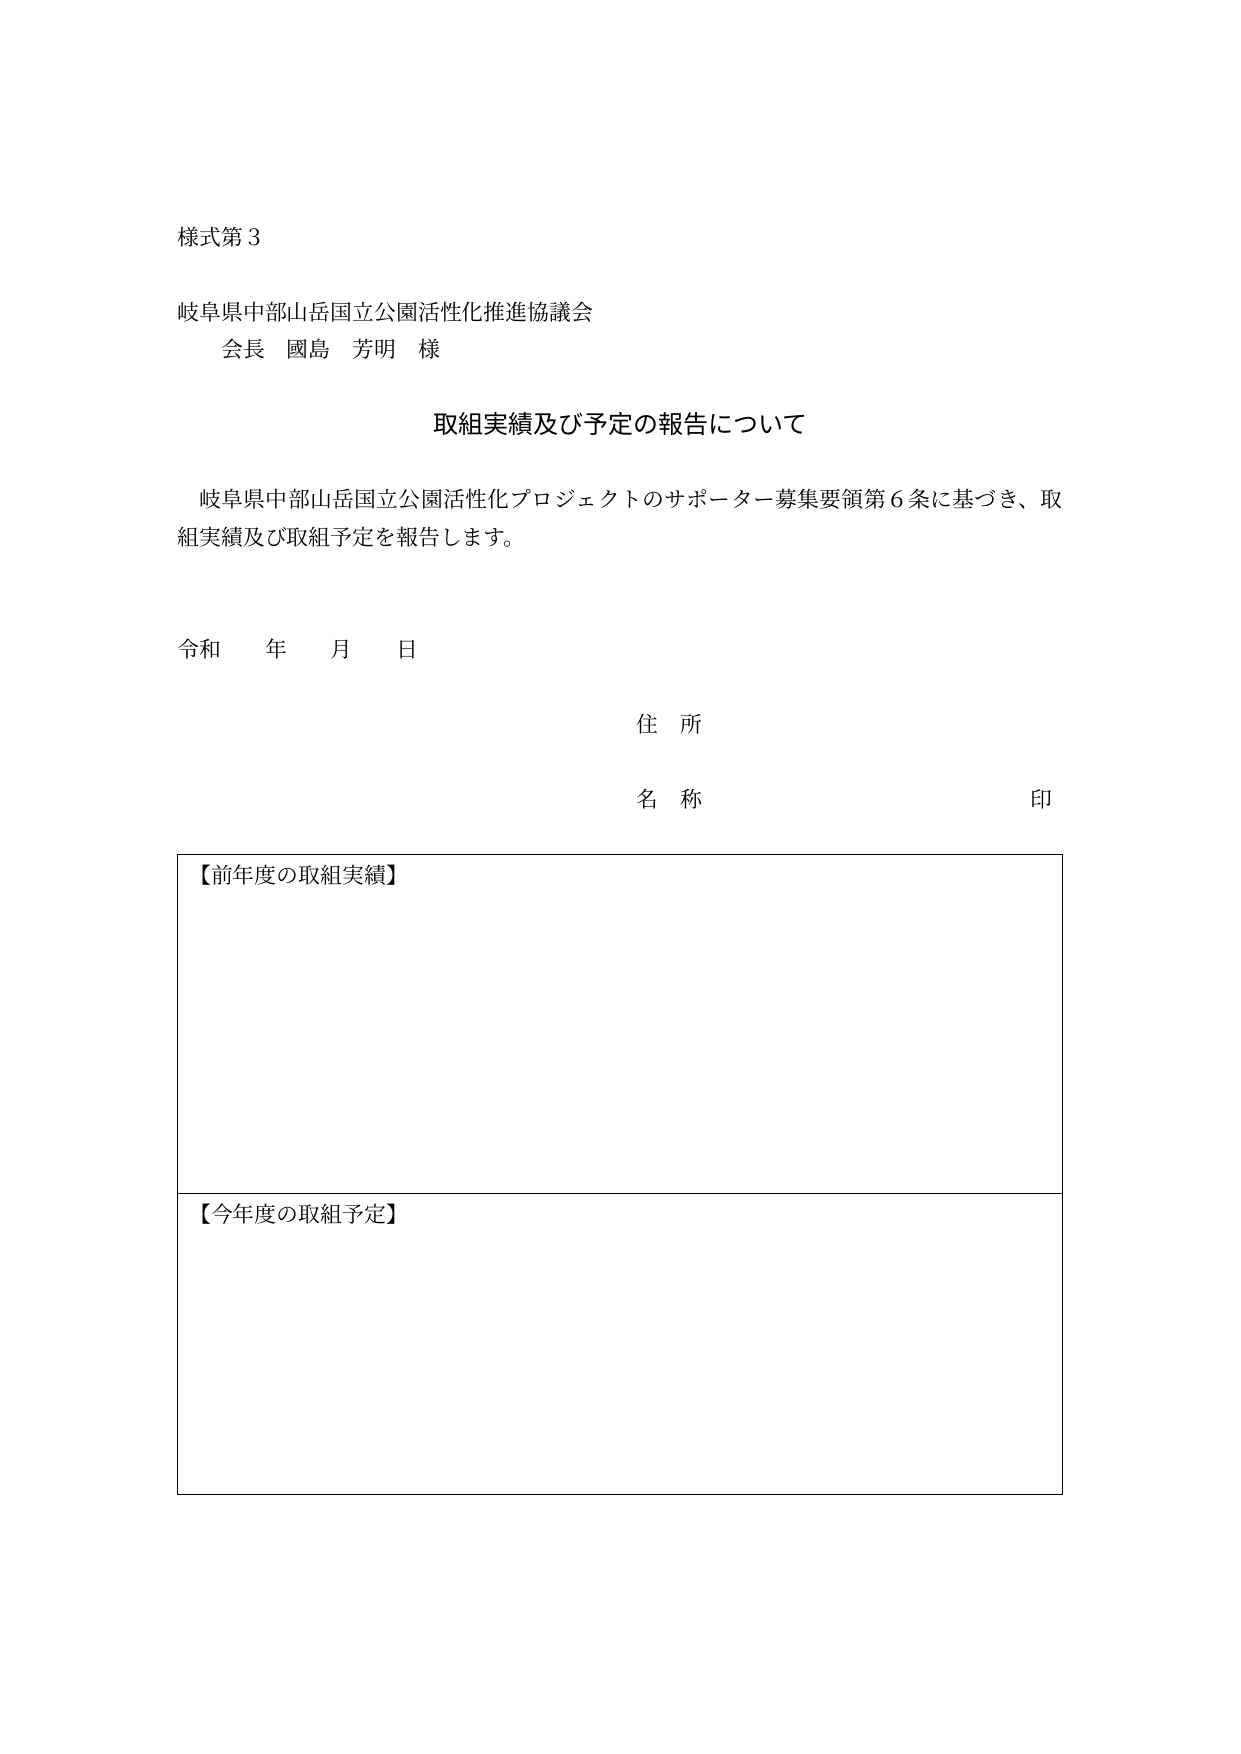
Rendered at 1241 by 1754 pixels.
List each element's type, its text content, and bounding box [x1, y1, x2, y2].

text 住 所 [177, 704, 1063, 742]
text 取組実績及び予定の報告について [177, 404, 1063, 442]
text 令和 年 月 日 [177, 629, 1063, 667]
text 様式第３ [177, 217, 1063, 254]
table_cell 【今年度の取組予定】 [178, 1194, 1062, 1494]
text 岐阜県中部山岳国立公園活性化推進協議会 [177, 292, 1063, 329]
text 名 称 印 [177, 779, 1063, 817]
text 岐阜県中部山岳国立公園活性化プロジェクトのサポーター募集要領第６条に基づき、取組実績及び取組予定を報告します。 [177, 479, 1063, 554]
table_header 【前年度の取組実績】 [178, 855, 1062, 1193]
text 会長 國島 芳明 様 [177, 329, 1063, 367]
